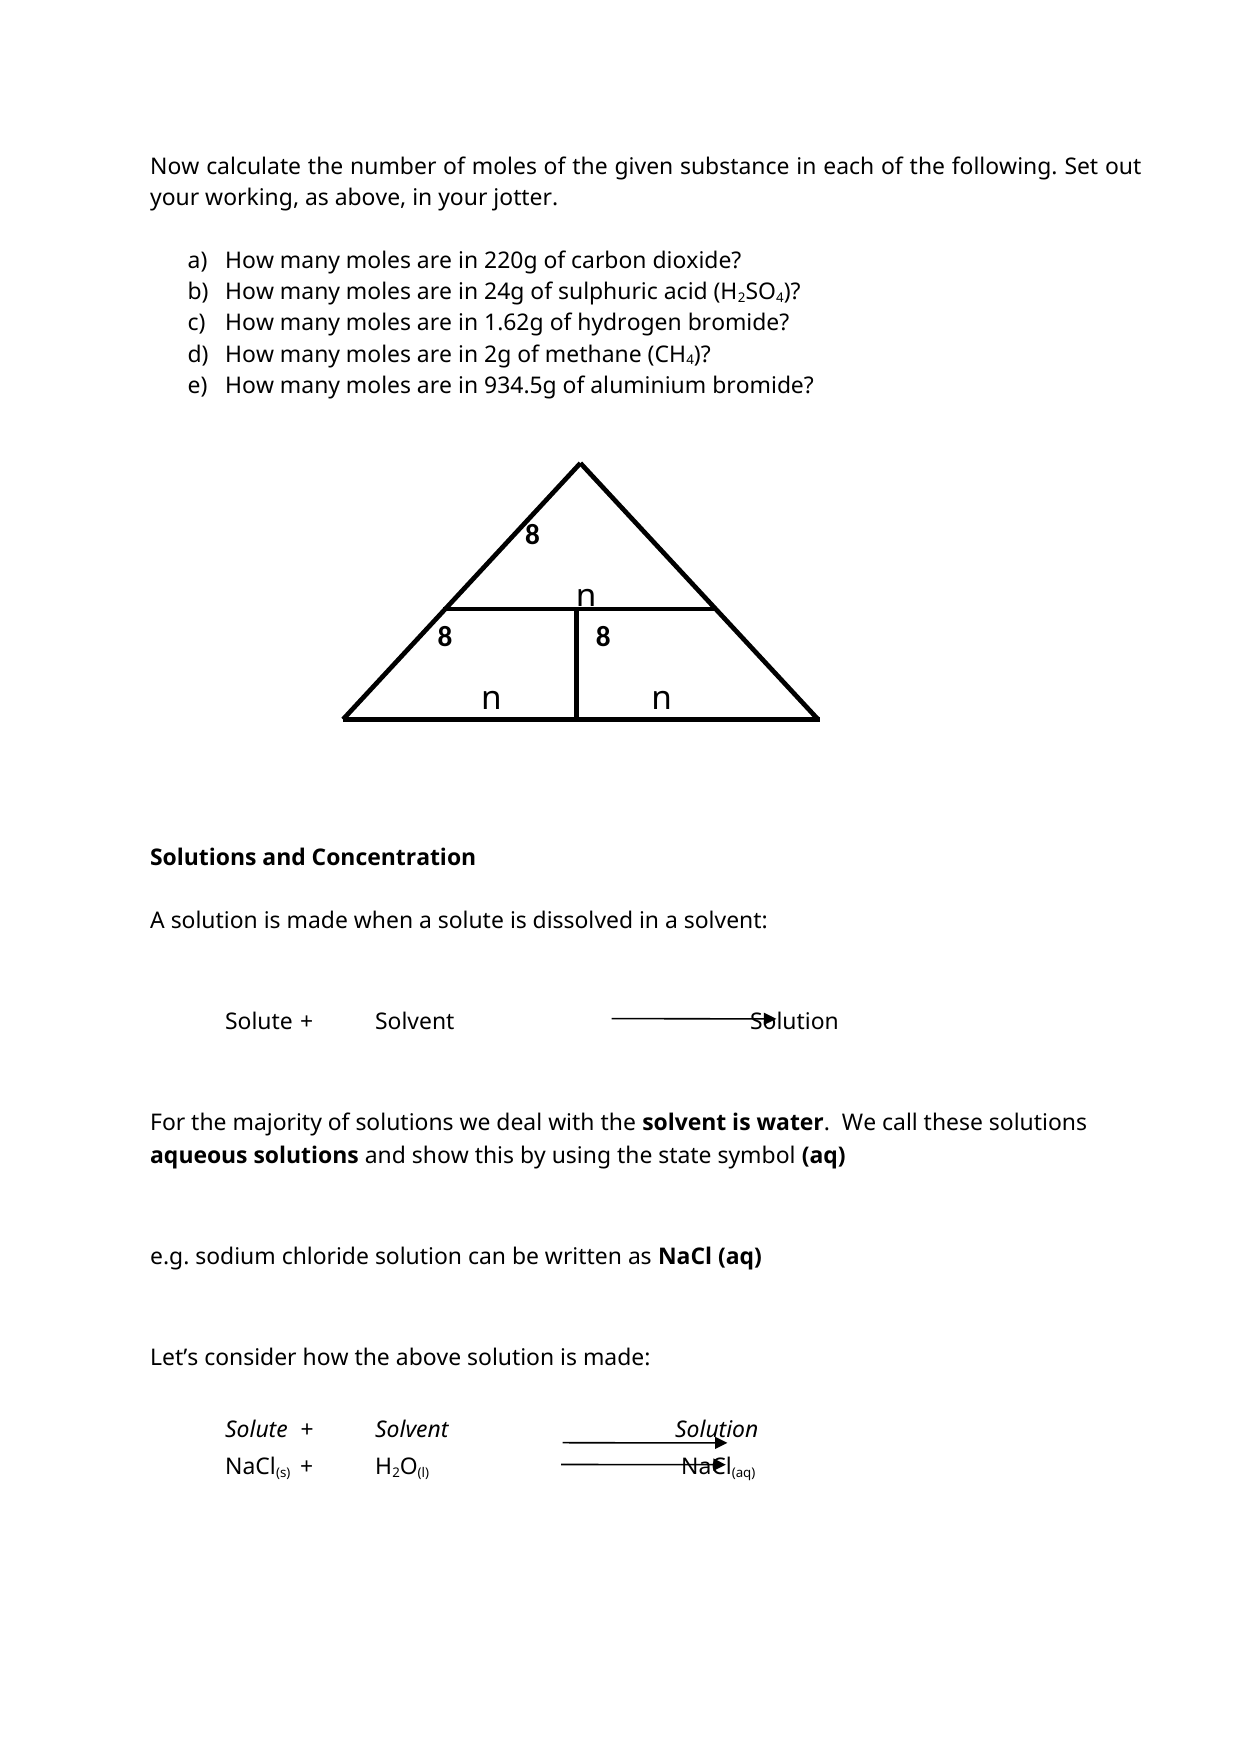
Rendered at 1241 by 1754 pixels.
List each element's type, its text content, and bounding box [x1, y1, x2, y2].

text NaCl(s) + H2O(l) NaCl(aq) [150, 1450, 1090, 1482]
list How many moles are in 1.62g of hydrogen bromide? [187, 306, 1144, 337]
text For the majority of solutions we deal with the solvent is water. We call these solutions aqueous solutions and show this by using the state symbol (aq) [150, 1106, 1090, 1171]
list How many moles are in 220g of carbon dioxide? [187, 244, 1144, 275]
text Let’s consider how the above solution is made: [150, 1341, 1090, 1372]
text Solute + Solvent Solution [150, 1005, 1090, 1036]
list How many moles are in 934.5g of aluminium bromide? [187, 369, 1144, 400]
text Now calculate the number of moles of the given substance in each of the following. Set out your working, as above, in your jotter. [150, 150, 1144, 212]
text Solutions and Concentration [150, 841, 1144, 873]
text A solution is made when a solute is dissolved in a solvent: [150, 904, 1090, 935]
text e.g. sodium chloride solution can be written as NaCl (aq) [150, 1240, 1090, 1271]
list How many moles are in 2g of methane (CH4)? [187, 337, 1144, 369]
list How many moles are in 24g of sulphuric acid (H2SO4)? [187, 275, 1144, 306]
subtitle Solute + Solvent Solution [150, 1413, 1090, 1444]
